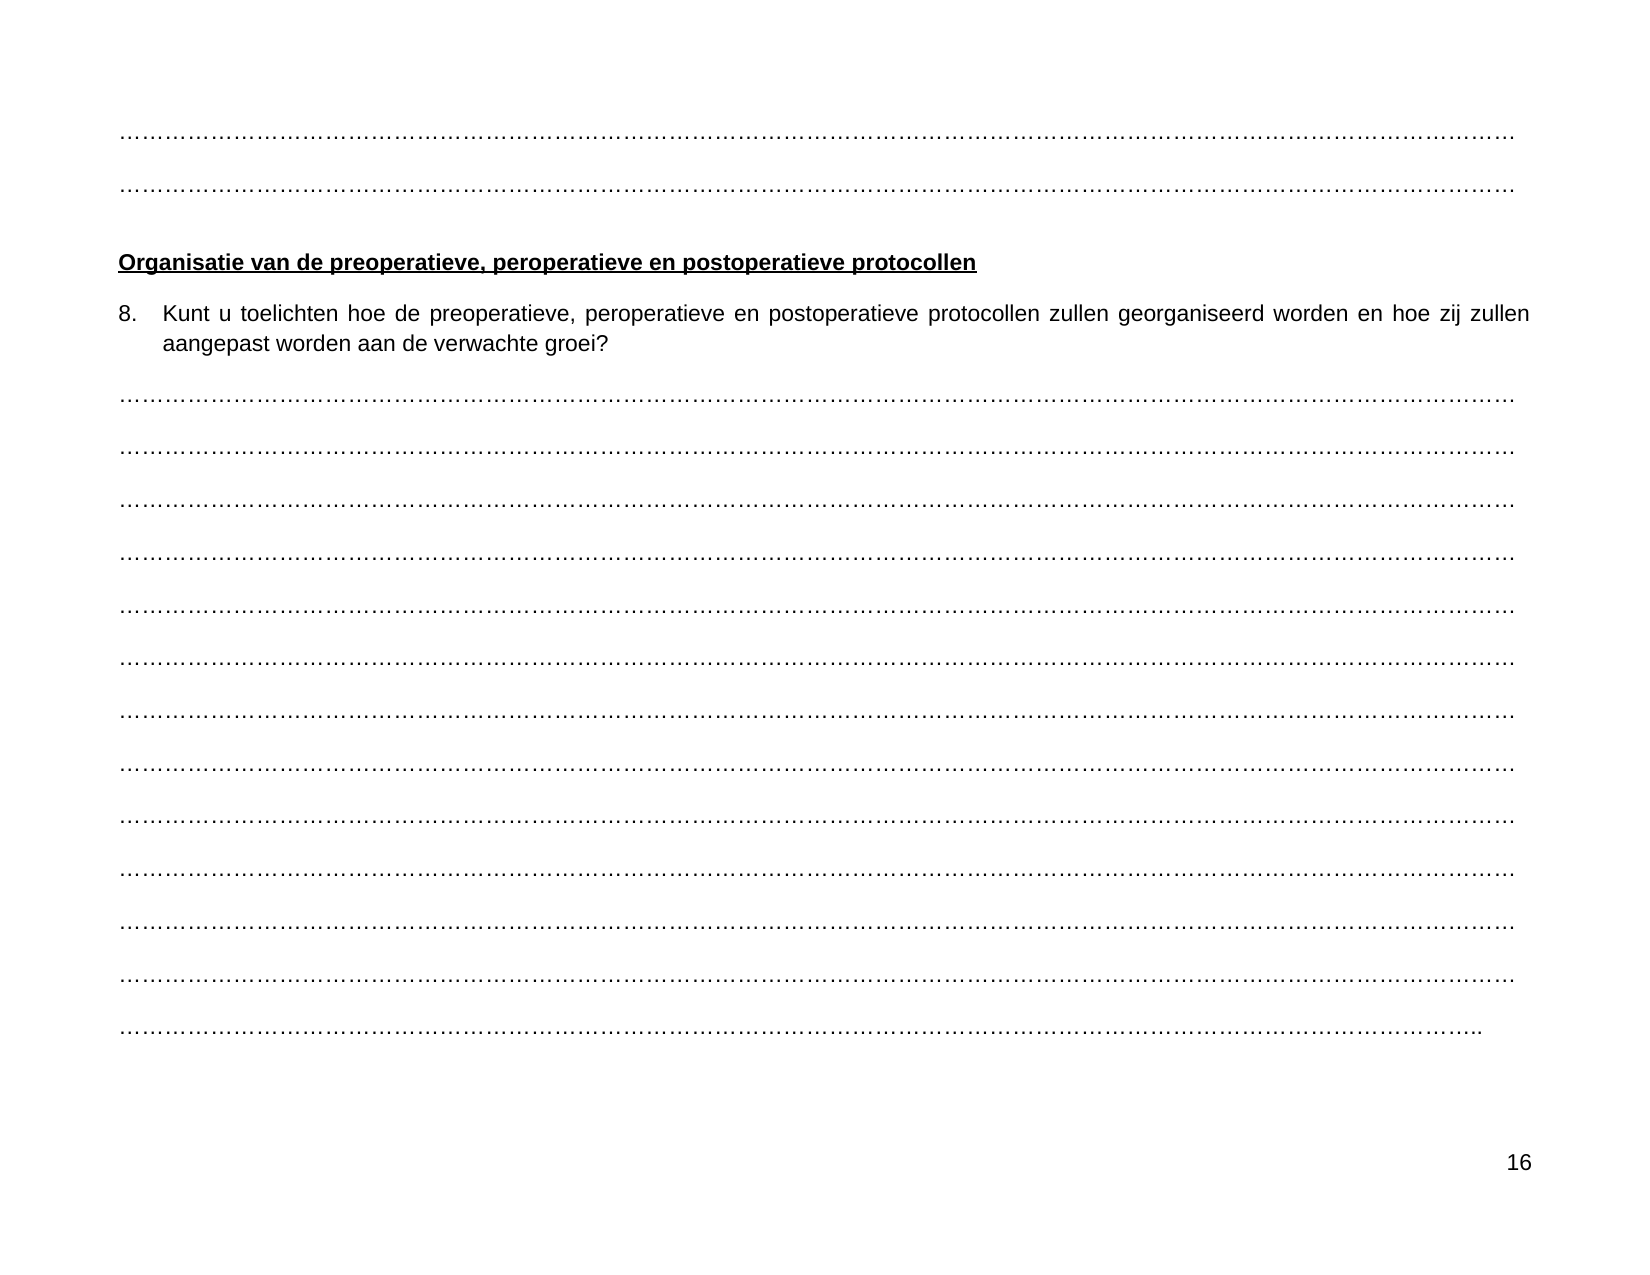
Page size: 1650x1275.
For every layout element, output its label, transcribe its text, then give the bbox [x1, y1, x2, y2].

text …………………………………………………………………………………………………………………………………………………………………………………………………………………………………………………………………………………………………………………………………………………………………………………………………………………………………………………………………………………………………………………………………………………………………………………………………………………………………………………………………………………………………………………………………………………………………………………………………………………………………………………………………………………………………………………………………………………………………………………………………………………………………………………………………………………………………………………………………………………………………………………………………………………………………………………………………………………………………………………………………………………………………………………………………………………………………………………………………………………………………………………………………………………………………………………………………………………………………………………………………………………………………………………………………………………………………………………………………………………………………………………………………………………………………………………………………………………………………………………………………………………………………………………………………………………………………………………………………………………………………………………………….. [118, 381, 1532, 1040]
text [118, 118, 1532, 197]
text Organisatie van de preoperatieve, peroperatieve en postoperatieve protocollen [118, 248, 1532, 275]
list Kunt u toelichten hoe de preoperatieve, peroperatieve en postoperatieve protocollen zullen georganiseerd worden en hoe zij zullen aangepast worden aan de verwachte groei? [118, 299, 1532, 356]
